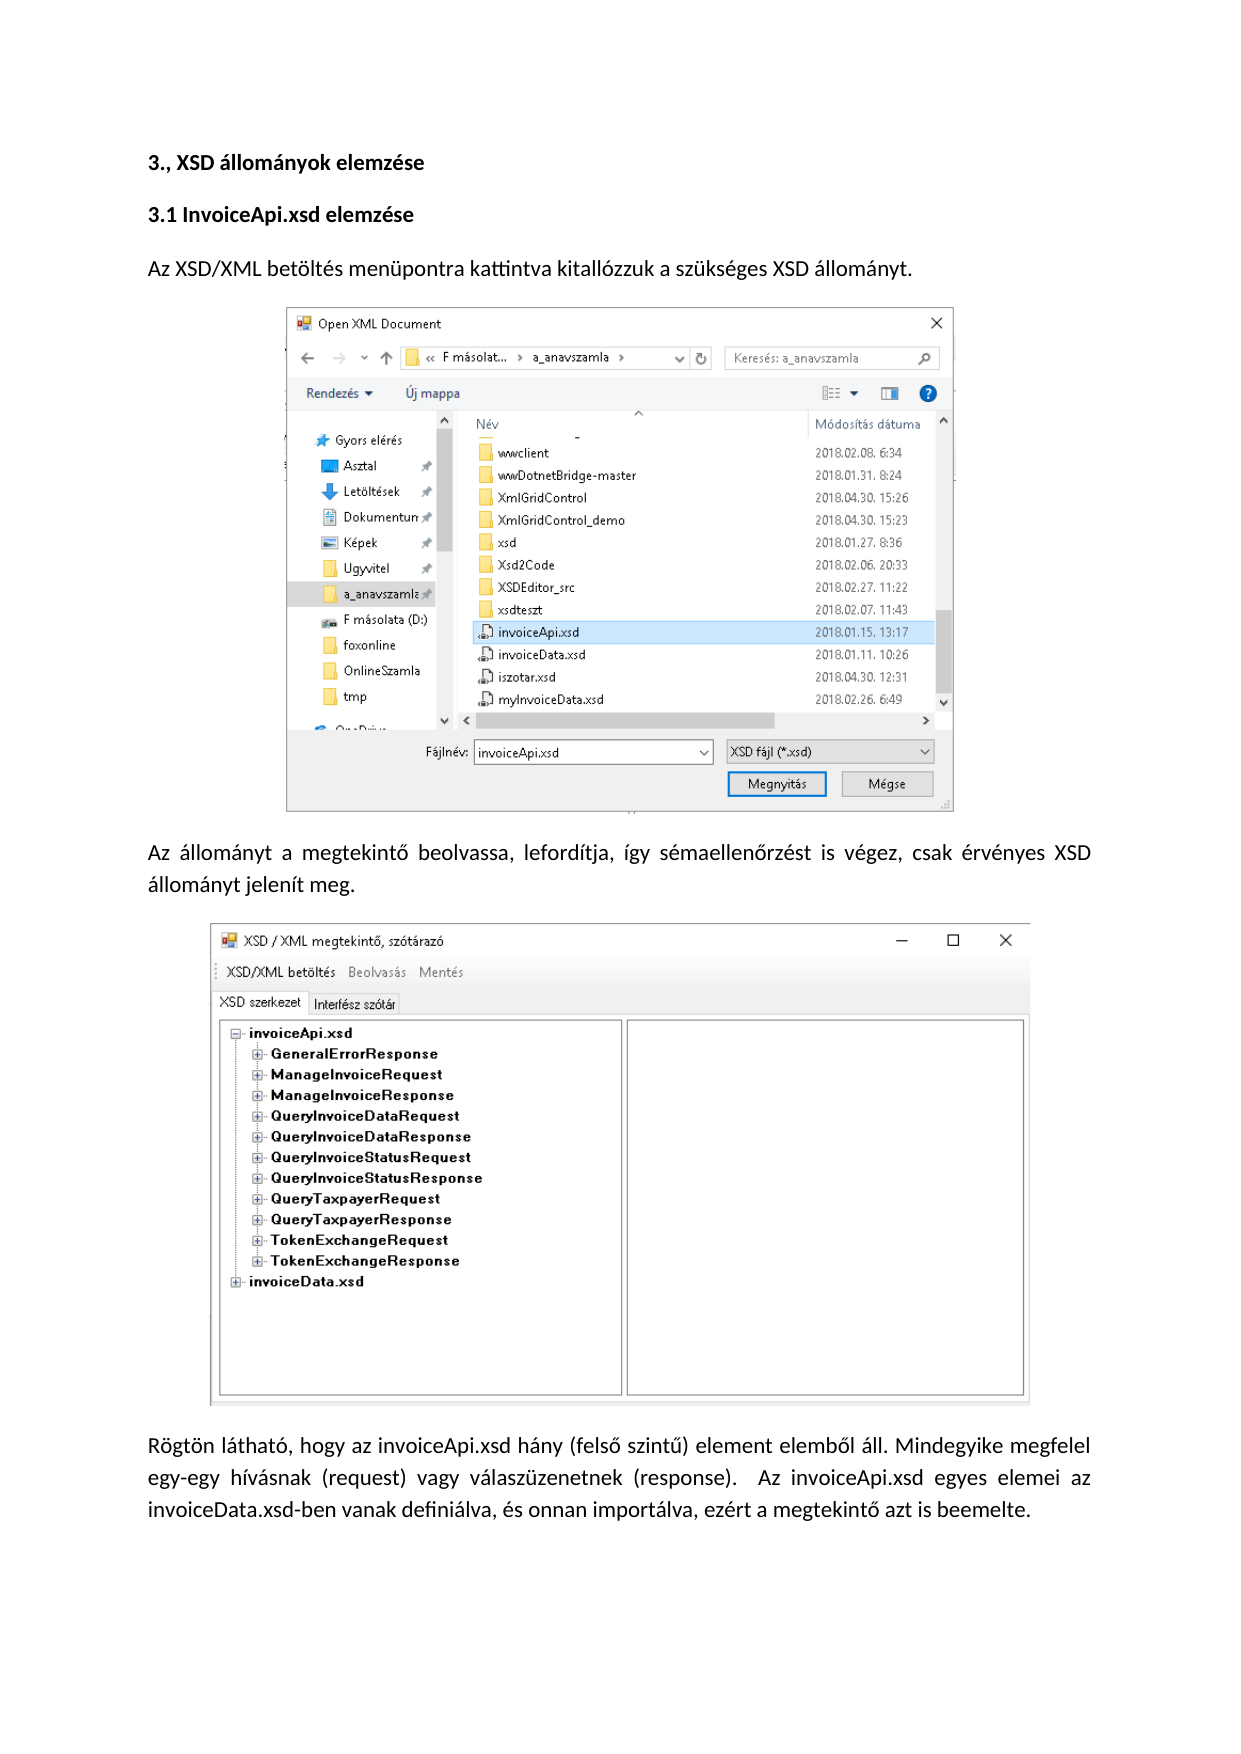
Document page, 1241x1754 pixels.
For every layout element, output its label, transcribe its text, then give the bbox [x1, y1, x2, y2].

text Rögtön látható, hogy az invoiceApi.xsd hány (felső szintű) element elemből áll. Mindegyike megfelel egy-egy hívásnak (request) vagy válaszüzenetnek (response). Az invoiceApi.xsd egyes elemei az invoiceData.xsd-ben vanak definiálva, és onnan importálva, ezért a megtekintő azt is beemelte. [148, 1431, 1093, 1523]
text Az állományt a megtekintő beolvassa, lefordítja, így sémaellenőrzést is végez, csak érvényes XSD állományt jelenít meg. [148, 838, 1093, 898]
picture [209, 923, 1031, 1406]
text 3.1 InvoiceApi.xsd elemzése [148, 201, 1093, 229]
picture [284, 306, 956, 814]
text Az XSD/XML betöltés menüpontra kattintva kitallózzuk a szükséges XSD állományt. [148, 254, 1093, 282]
text 3., XSD állományok elemzése [148, 148, 1093, 176]
